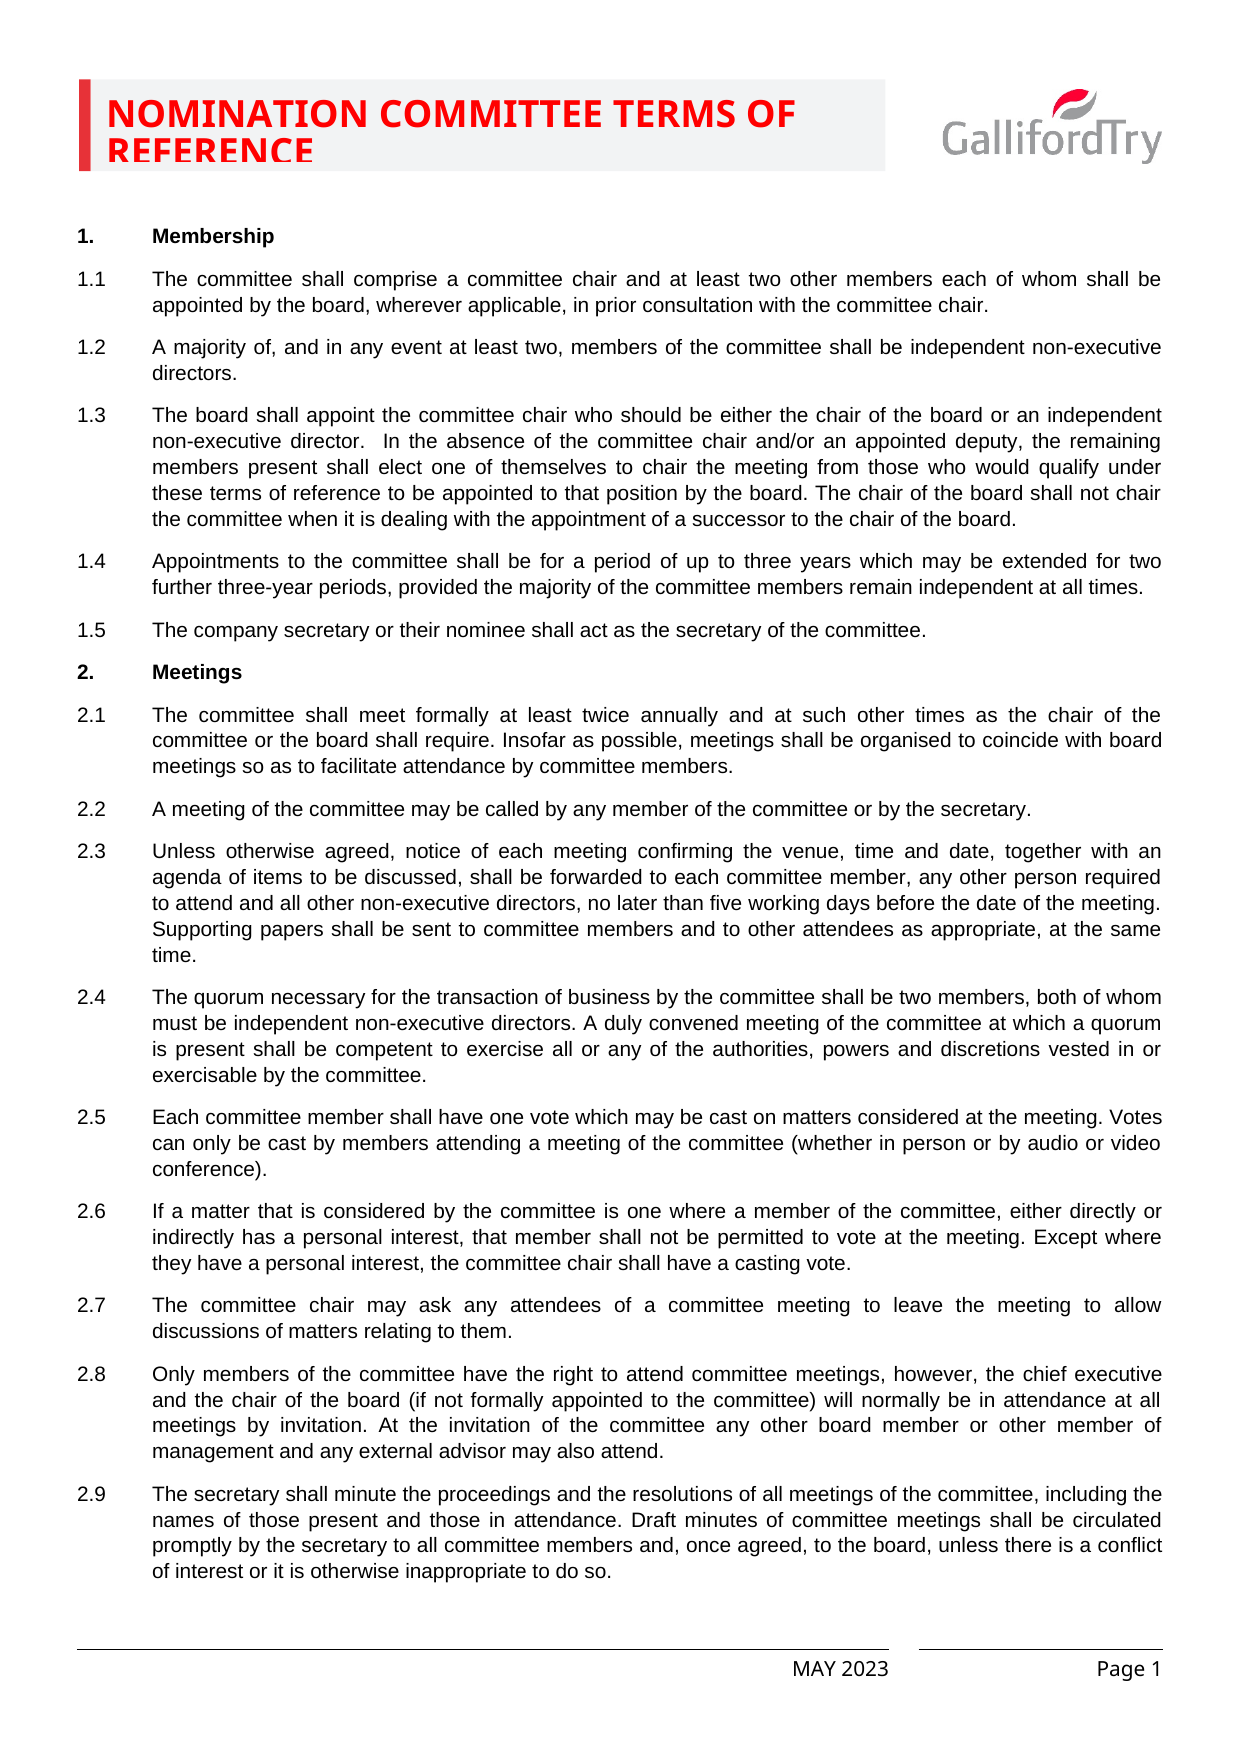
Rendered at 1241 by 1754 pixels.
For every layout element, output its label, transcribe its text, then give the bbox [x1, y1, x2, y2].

text 2.6 If a matter that is considered by the committee is one where a member of the committee, either directly or indirectly has a personal interest, that member shall not be permitted to vote at the meeting. Except where they have a personal interest, the committee chair shall have a casting vote. [77, 1199, 1163, 1275]
text 2.9 The secretary shall minute the proceedings and the resolutions of all meetings of the committee, including the names of those present and those in attendance. Draft minutes of committee meetings shall be circulated promptly by the secretary to all committee members and, once agreed, to the board, unless there is a conflict of interest or it is otherwise inappropriate to do so. [77, 1482, 1163, 1583]
text 2.4 The quorum necessary for the transaction of business by the committee shall be two members, both of whom must be independent non-executive directors. A duly convened meeting of the committee at which a quorum is present shall be competent to exercise all or any of the authorities, powers and discretions vested in or exercisable by the committee. [77, 985, 1163, 1086]
text 1.5 The company secretary or their nominee shall act as the secretary of the committee. [77, 617, 1163, 641]
text 2.5 Each committee member shall have one vote which may be cast on matters considered at the meeting. Votes can only be cast by members attending a meeting of the committee (whether in person or by audio or video conference). [77, 1105, 1163, 1181]
text 1.3 The board shall appoint the committee chair who should be either the chair of the board or an independent non-executive director. In the absence of the committee chair and/or an appointed deputy, the remaining members present shall elect one of themselves to chair the meeting from those who would qualify under these terms of reference to be appointed to that position by the board. The chair of the board shall not chair the committee when it is dealing with the appointment of a successor to the chair of the board. [77, 403, 1163, 531]
picture [942, 89, 1162, 164]
text 1.2 A majority of, and in any event at least two, members of the committee shall be independent non-executive directors. [77, 335, 1163, 385]
text 2.1 The committee shall meet formally at least twice annually and at such other times as the chair of the committee or the board shall require. Insofar as possible, meetings shall be organised to coincide with board meetings so as to facilitate attendance by committee members. [77, 702, 1163, 778]
text 2.8 Only members of the committee have the right to attend committee meetings, however, the chief executive and the chair of the board (if not formally appointed to the committee) will normally be in attendance at all meetings by invitation. At the invitation of the committee any other board member or other member of management and any external advisor may also attend. [77, 1362, 1163, 1463]
text 2.7 The committee chair may ask any attendees of a committee meeting to leave the meeting to allow discussions of matters relating to them. [77, 1293, 1163, 1343]
text 1.1 The committee shall comprise a committee chair and at least two other members each of whom shall be appointed by the board, wherever applicable, in prior consultation with the committee chair. [77, 267, 1163, 316]
text 2.2 A meeting of the committee may be called by any member of the committee or by the secretary. [77, 797, 1163, 821]
text 2. Meetings [77, 660, 1163, 684]
text 1.4 Appointments to the committee shall be for a period of up to three years which may be extended for two further three-year periods, provided the majority of the committee members remain independent at all times. [77, 549, 1163, 599]
text 1. Membership [77, 224, 1163, 248]
text 2.3 Unless otherwise agreed, notice of each meeting confirming the venue, time and date, together with an agenda of items to be discussed, shall be forwarded to each committee member, any other person required to attend and all other non-executive directors, no later than five working days before the date of the meeting. Supporting papers shall be sent to committee members and to other attendees as appropriate, at the same time. [77, 839, 1163, 966]
